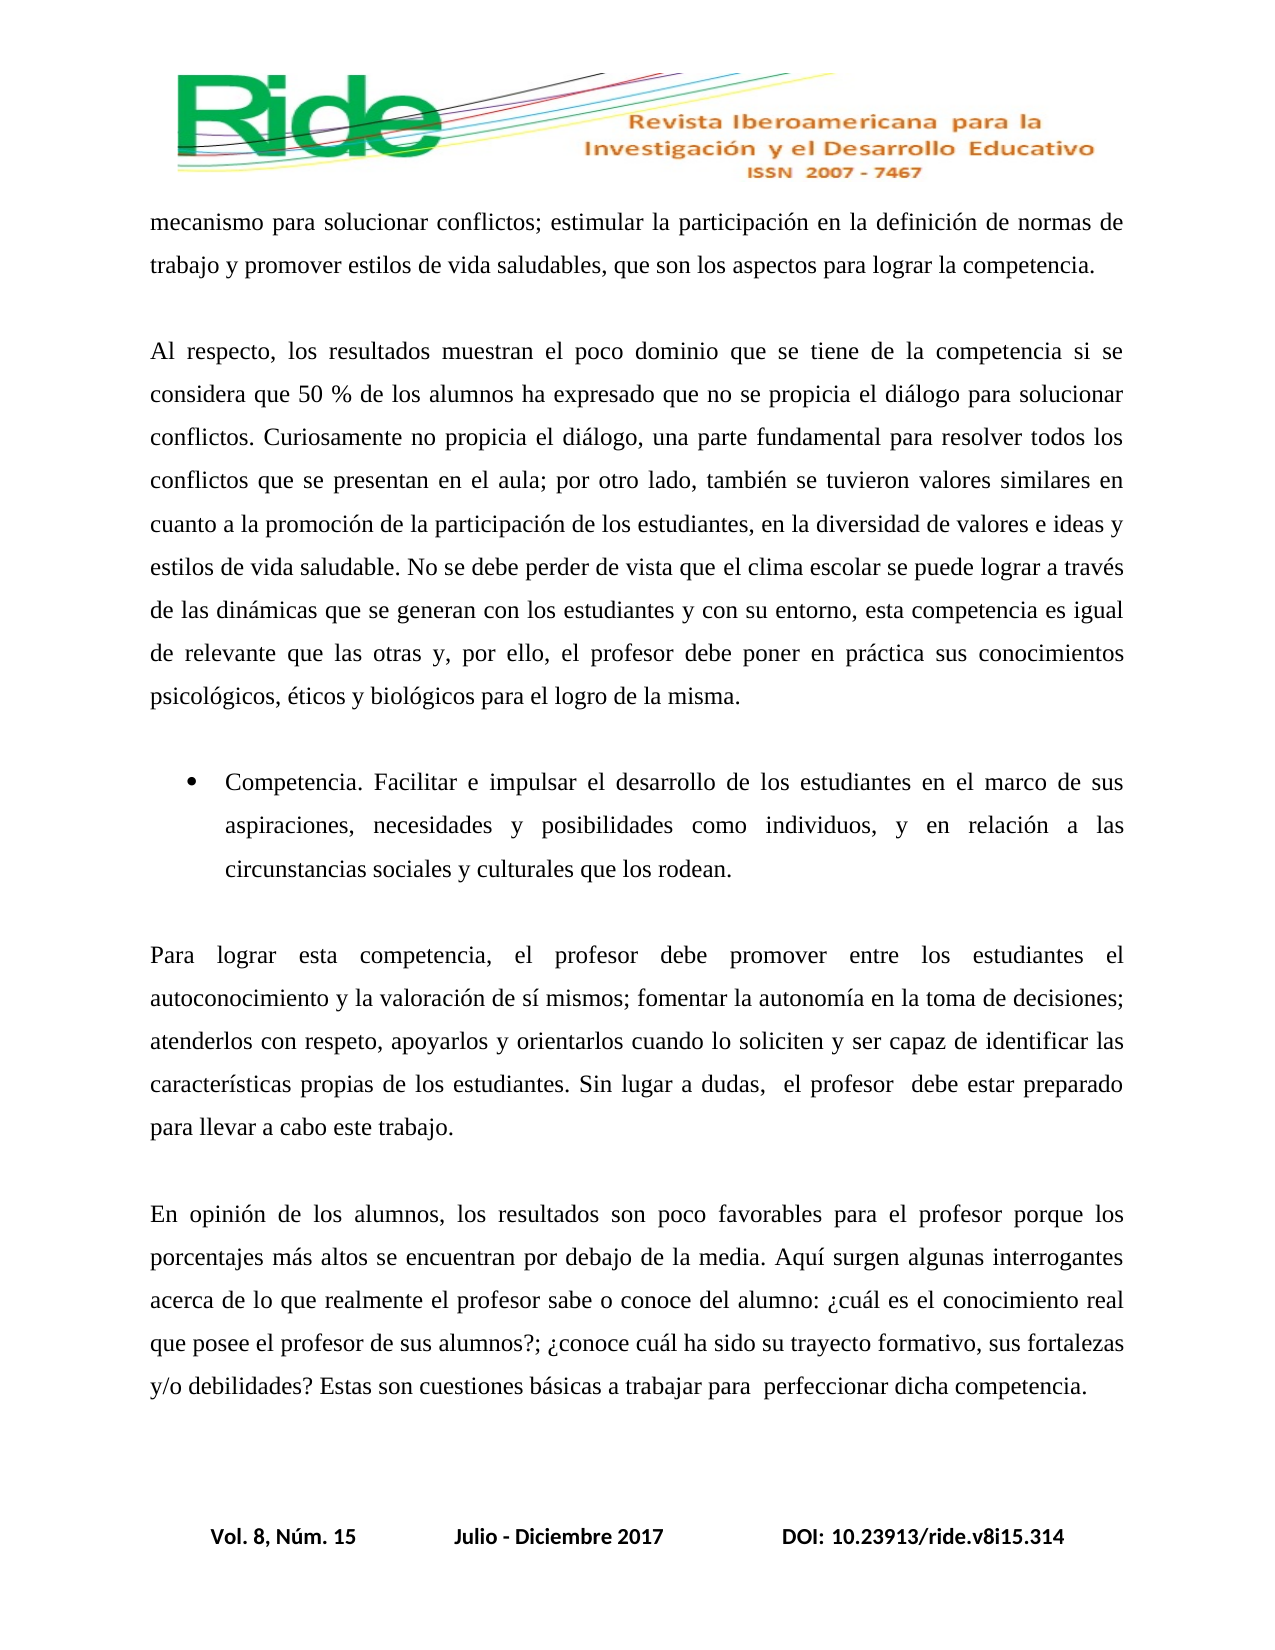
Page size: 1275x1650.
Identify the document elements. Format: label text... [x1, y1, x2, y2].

text Para lograr esta competencia, el profesor debe promover entre los estudiantes el autoconocimiento y la valoración de sí mismos; fomentar la autonomía en la toma de decisiones; atenderlos con respeto, apoyarlos y orientarlos cuando lo soliciten y ser capaz de identificar las características propias de los estudiantes. Sin lugar a dudas, el profesor debe estar preparado para llevar a cabo este trabajo. [150, 940, 1125, 1141]
list Competencia. Facilitar e impulsar el desarrollo de los estudiantes en el marco de sus aspiraciones, necesidades y posibilidades como individuos, y en relación a las circunstancias sociales y culturales que los rodean. [187, 767, 1125, 882]
text Al respecto, los resultados muestran el poco dominio que se tiene de la competencia si se considera que 50 % de los alumnos ha expresado que no se propicia el diálogo para solucionar conflictos. Curiosamente no propicia el diálogo, una parte fundamental para resolver todos los conflictos que se presentan en el aula; por otro lado, también se tuvieron valores similares en cuanto a la promoción de la participación de los estudiantes, en la diversidad de valores e ideas y estilos de vida saludable. No se debe perder de vista que el clima escolar se puede lograr a través de las dinámicas que se generan con los estudiantes y con su entorno, esta competencia es igual de relevante que las otras y, por ello, el profesor debe poner en práctica sus conocimientos psicológicos, éticos y biológicos para el logro de la misma. [150, 336, 1125, 710]
picture [177, 73, 1098, 182]
text En opinión de los alumnos, los resultados son poco favorables para el profesor porque los porcentajes más altos se encuentran por debajo de la media. Aquí surgen algunas interrogantes acerca de lo que realmente el profesor sabe o conoce del alumno: ¿cuál es el conocimiento real que posee el profesor de sus alumnos?; ¿conoce cuál ha sido su trayecto formativo, sus fortalezas y/o debilidades? Estas son cuestiones básicas a trabajar para perfeccionar dicha competencia. [150, 1199, 1125, 1400]
